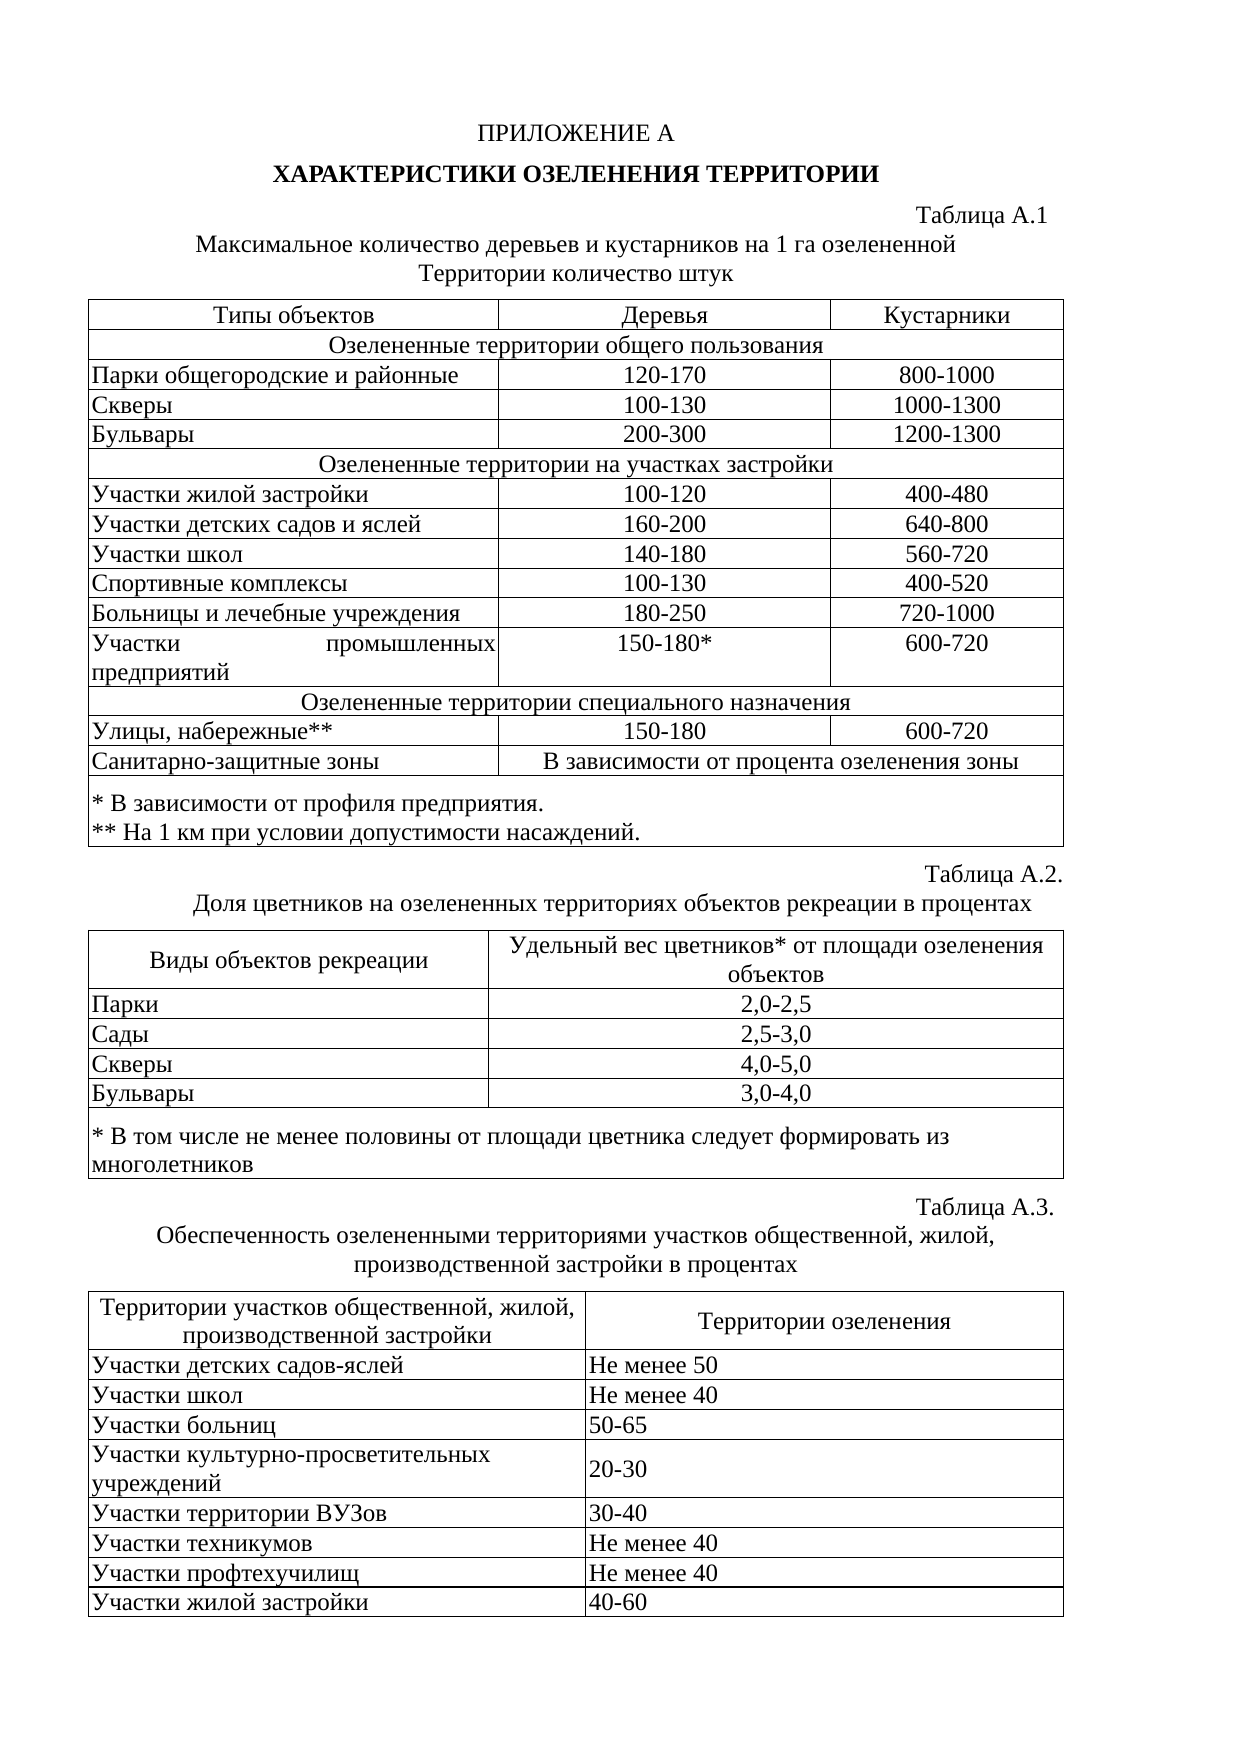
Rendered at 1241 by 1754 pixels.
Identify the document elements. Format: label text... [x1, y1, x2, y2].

table_cell 400-520 [831, 569, 1063, 597]
table_cell 20-30 [586, 1440, 1063, 1497]
table_cell Участки детских садов и яслей [89, 509, 498, 538]
table_cell 100-130 [499, 390, 830, 418]
table_cell 100-130 [499, 569, 830, 597]
table_cell 600-720 [831, 716, 1063, 745]
table_cell Участки жилой застройки [89, 479, 498, 508]
table_cell Участки больниц [89, 1410, 585, 1438]
table_cell 800-1000 [831, 360, 1063, 389]
table_cell Парки общегородские и районные [89, 360, 498, 389]
table_cell * В зависимости от профиля предприятия. ** На при условии допустимости насаждений. [89, 776, 1063, 846]
table_cell 150-180* [499, 628, 830, 686]
table_header Виды объектов рекреации [89, 931, 488, 988]
table_cell 600-720 [831, 628, 1063, 686]
table_header Территории озеленения [586, 1292, 1063, 1349]
table_cell Санитарно-защитные зоны [89, 746, 498, 775]
table_header Территории участков общественной, жилой, производственной застройки [89, 1292, 585, 1349]
table_cell 200-300 [499, 420, 830, 448]
table_cell 160-200 [499, 509, 830, 538]
table_cell Озелененные территории общего пользования [89, 330, 1063, 359]
table_cell 1000-1300 [831, 390, 1063, 418]
table_cell Озелененные территории на участках застройки [89, 449, 1063, 478]
text ХАРАКТЕРИСТИКИ ОЗЕЛЕНЕНИЯ ТЕРРИТОРИИ [88, 159, 1063, 188]
table_cell 30-40 [586, 1498, 1063, 1527]
table_header Типы объектов [89, 300, 498, 329]
table_cell Не менее 40 [586, 1528, 1063, 1557]
table_cell Не менее 40 [586, 1380, 1063, 1409]
table_cell Улицы, набережные** [89, 716, 498, 745]
table_cell Участки школ [89, 539, 498, 567]
table_cell Скверы [89, 390, 498, 418]
text Доля цветников на озелененных территориях объектов рекреации в процентах [88, 888, 1063, 917]
table_cell Участки техникумов [89, 1528, 585, 1557]
text Таблица А.1 [88, 201, 1063, 229]
table_cell 400-480 [831, 479, 1063, 508]
table_cell Участки профтехучилищ [89, 1558, 585, 1586]
table_cell 720-1000 [831, 598, 1063, 627]
table_cell 2,0-2,5 [489, 989, 1063, 1018]
table_cell 150-180 [499, 716, 830, 745]
table_cell * В том числе не менее половины от площади цветника следует формировать из многолетников [89, 1108, 1063, 1178]
table_cell 3,0-4,0 [489, 1079, 1063, 1107]
table_cell 50-65 [586, 1410, 1063, 1438]
table_cell Бульвары [89, 1079, 488, 1107]
table_cell Озелененные территории специального назначения [89, 687, 1063, 715]
table_header Удельный вес цветников* от площади озеленения объектов [489, 931, 1063, 988]
subtitle ПРИЛОЖЕНИЕ А [88, 118, 1063, 147]
table_cell 4,0-5,0 [489, 1049, 1063, 1077]
table_cell 180-250 [499, 598, 830, 627]
table_cell Бульвары [89, 420, 498, 448]
table_cell Парки [89, 989, 488, 1018]
text Таблица А.2. [88, 859, 1063, 888]
table_cell 140-180 [499, 539, 830, 567]
table_cell 40-60 [586, 1588, 1063, 1616]
table_cell Скверы [89, 1049, 488, 1077]
table_cell Больницы и лечебные учреждения [89, 598, 498, 627]
table_cell Сады [89, 1019, 488, 1048]
table_cell 2,5-3,0 [489, 1019, 1063, 1048]
table_cell Участки школ [89, 1380, 585, 1409]
table_header Деревья [499, 300, 830, 329]
text Территории количество штук [88, 258, 1063, 287]
table_cell 1200-1300 [831, 420, 1063, 448]
table_cell 640-800 [831, 509, 1063, 538]
table_cell Не менее 40 [586, 1558, 1063, 1586]
text Максимальное количество деревьев и кустарников на озелененной [88, 229, 1063, 258]
text Таблица А.3. [88, 1192, 1063, 1221]
table_cell В зависимости от процента озеленения зоны [499, 746, 1063, 775]
table_cell Участки жилой застройки [89, 1588, 585, 1616]
table_cell Участки промышленных предприятий [89, 628, 498, 686]
table_cell 120-170 [499, 360, 830, 389]
table_cell Не менее 50 [586, 1350, 1063, 1379]
text Обеспеченность озелененными территориями участков общественной, жилой, производственной застройки в процентах [88, 1221, 1063, 1278]
table_cell Участки детских садов-яслей [89, 1350, 585, 1379]
table_cell Спортивные комплексы [89, 569, 498, 597]
table_header Кустарники [831, 300, 1063, 329]
table_cell 560-720 [831, 539, 1063, 567]
table_cell Участки территории ВУЗов [89, 1498, 585, 1527]
table_cell Участки культурно-просветительных учреждений [89, 1440, 585, 1497]
table_cell 100-120 [499, 479, 830, 508]
